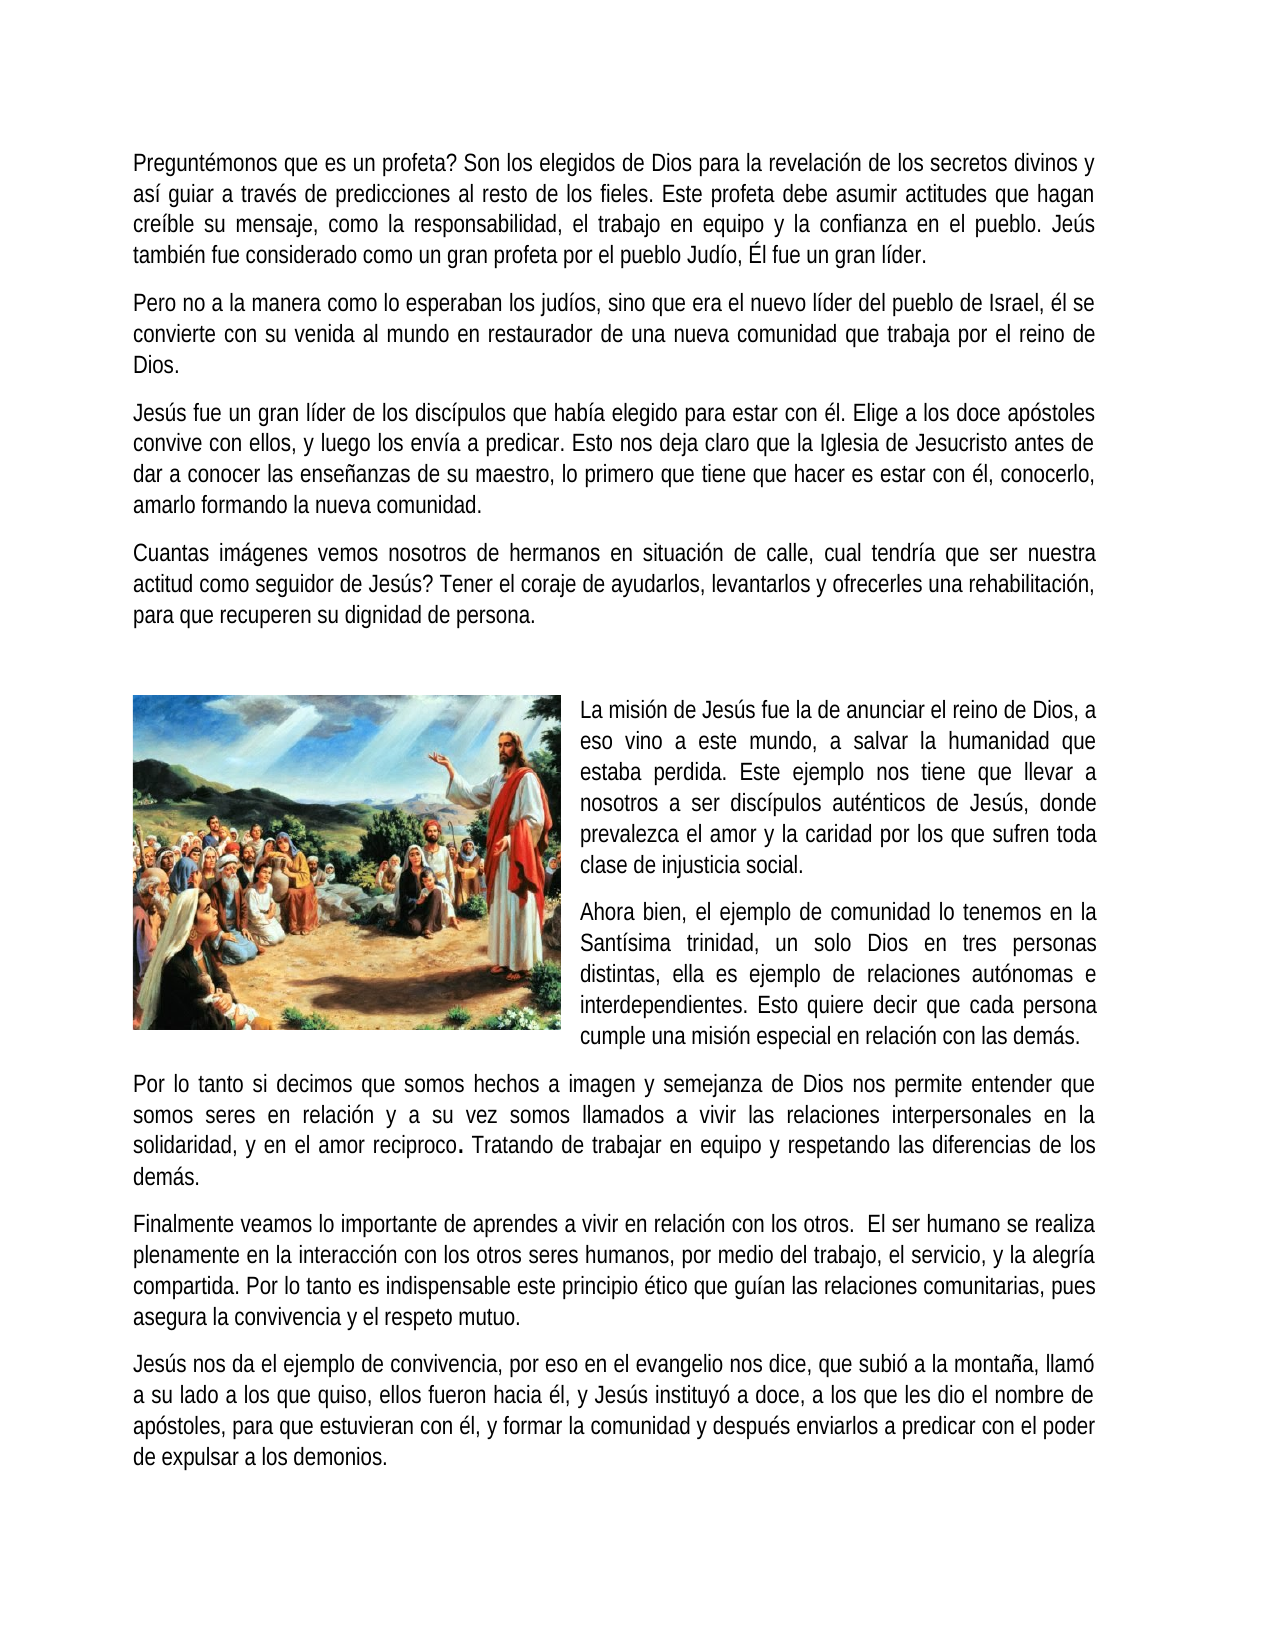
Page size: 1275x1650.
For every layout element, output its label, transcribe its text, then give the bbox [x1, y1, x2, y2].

text Finalmente veamos lo importante de aprendes a vivir en relación con los otros. El ser humano se realiza plenamente en la interacción con los otros seres humanos, por medio del trabajo, el servicio, y la alegría compartida. Por lo tanto es indispensable este principio ético que guían las relaciones comunitarias, pues asegura la convivencia y el respeto mutuo. [133, 1209, 1098, 1331]
text La misión de Jesús fue la de anunciar el reino de Dios, a eso vino a este mundo, a salvar la humanidad que estaba perdida. Este ejemplo nos tiene que llevar a nosotros a ser discípulos auténticos de Jesús, donde prevalezca el amor y la caridad por los que sufren toda clase de injusticia social. [561, 695, 1098, 878]
text Pero no a la manera como lo esperaban los judíos, sino que era el nuevo líder del pueblo de Israel, él se convierte con su venida al mundo en restaurador de una nueva comunidad que trabaja por el reino de Dios. [133, 288, 1098, 378]
text Jesús nos da el ejemplo de convivencia, por eso en el evangelio nos dice, que subió a la montaña, llamó a su lado a los que quiso, ellos fueron hacia él, y Jesús instituyó a doce, a los que les dio el nombre de apóstoles, para que estuvieran con él, y formar la comunidad y después enviarlos a predicar con el poder de expulsar a los demonios. [133, 1349, 1098, 1471]
picture [132, 695, 561, 1030]
text Preguntémonos que es un profeta? Son los elegidos de Dios para la revelación de los secretos divinos y así guiar a través de predicciones al resto de los fieles. Este profeta debe asumir actitudes que hagan creíble su mensaje, como la responsabilidad, el trabajo en equipo y la confianza en el pueblo. Jeús también fue considerado como un gran profeta por el pueblo Judío, Él fue un gran líder. [133, 148, 1098, 269]
text Cuantas imágenes vemos nosotros de hermanos en situación de calle, cual tendría que ser nuestra actitud como seguidor de Jesús? Tener el coraje de ayudarlos, levantarlos y ofrecerles una rehabilitación, para que recuperen su dignidad de persona. [133, 538, 1098, 628]
text Jesús fue un gran líder de los discípulos que había elegido para estar con él. Elige a los doce apóstoles convive con ellos, y luego los envía a predicar. Esto nos deja claro que la Iglesia de Jesucristo antes de dar a conocer las enseñanzas de su maestro, lo primero que tiene que hacer es estar con él, conocerlo, amarlo formando la nueva comunidad. [133, 397, 1098, 519]
text Por lo tanto si decimos que somos hechos a imagen y semejanza de Dios nos permite entender que somos seres en relación y a su vez somos llamados a vivir las relaciones interpersonales en la solidaridad, y en el amor reciproco. Tratando de trabajar en equipo y respetando las diferencias de los demás. [133, 1069, 1098, 1190]
text Ahora bien, el ejemplo de comunidad lo tenemos en la Santísima trinidad, un solo Dios en tres personas distintas, ella es ejemplo de relaciones autónomas e interdependientes. Esto quiere decir que cada persona cumple una misión especial en relación con las demás. [133, 897, 1098, 1050]
